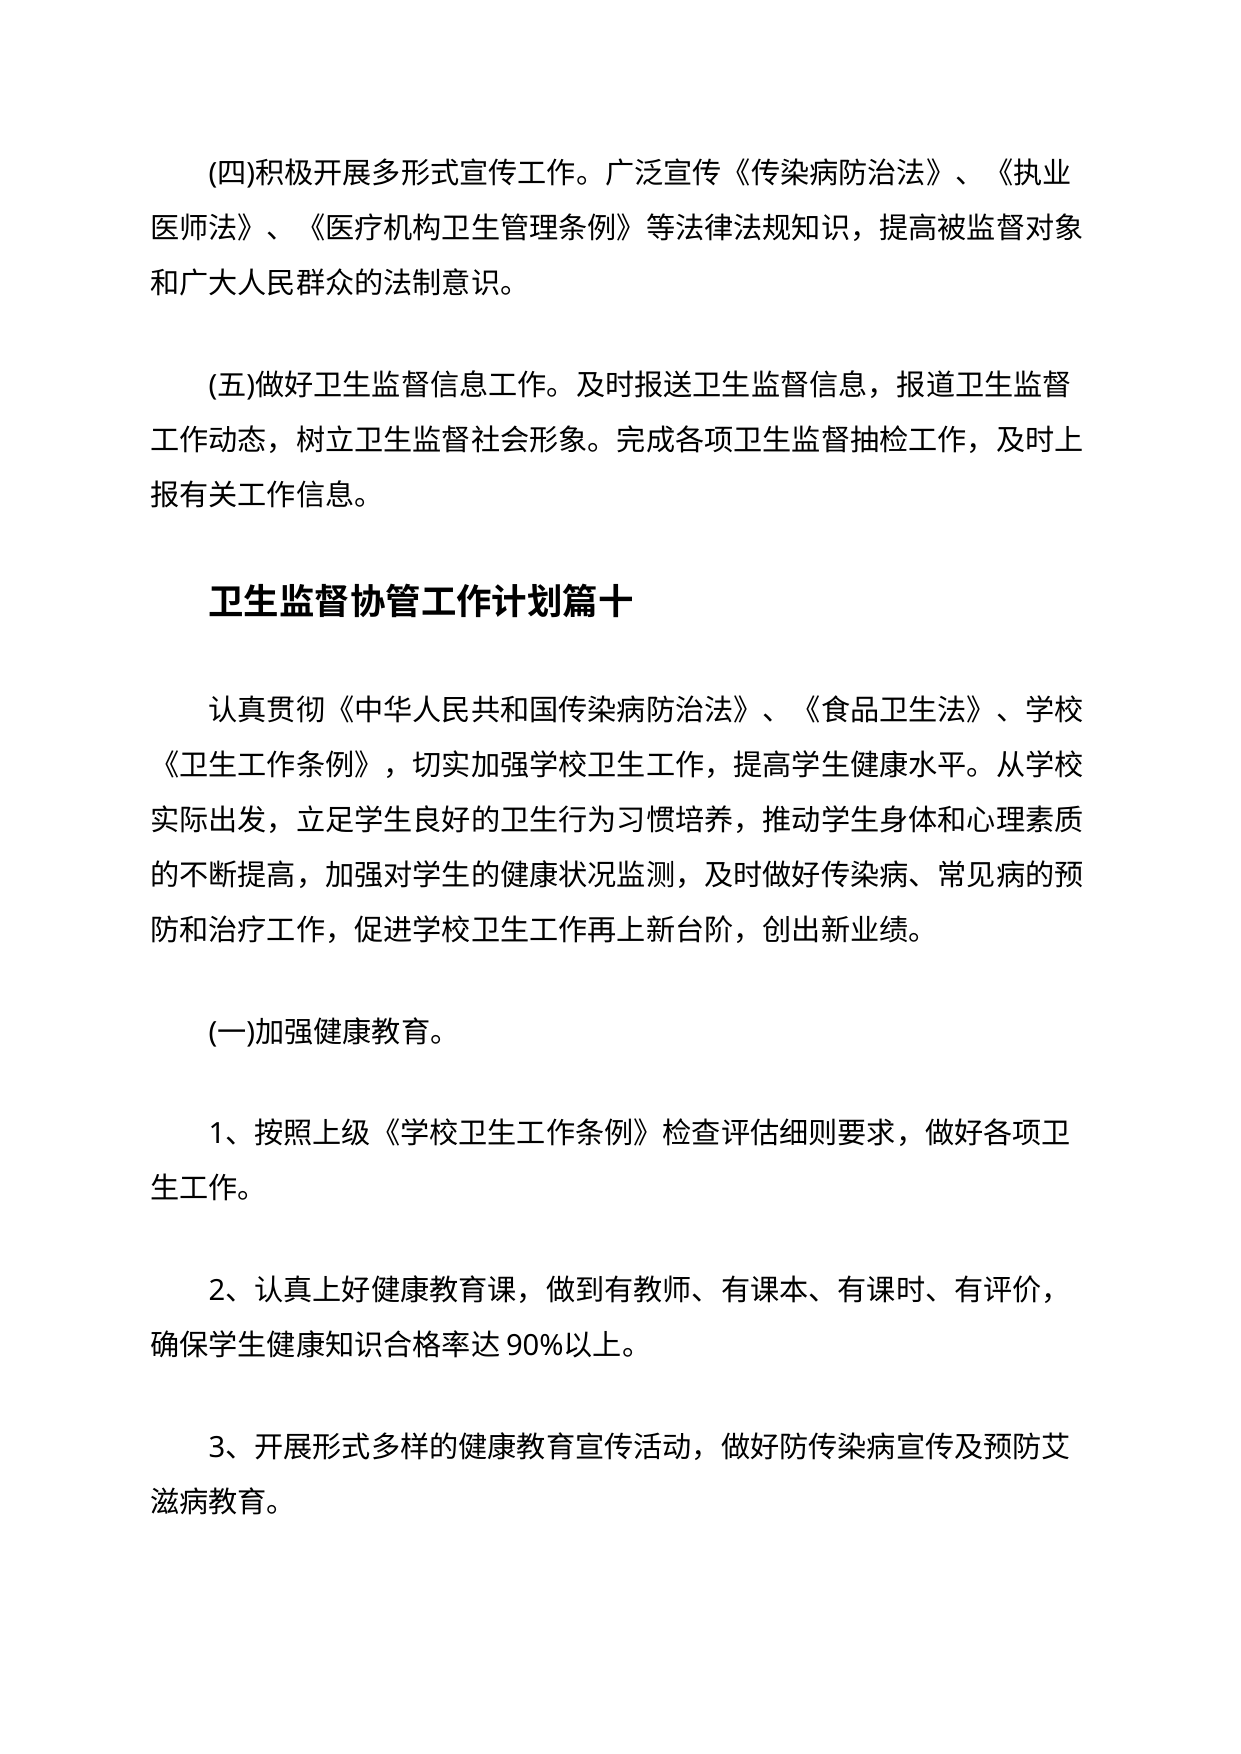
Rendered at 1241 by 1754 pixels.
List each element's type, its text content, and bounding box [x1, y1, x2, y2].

text 1、按照上级《学校卫生工作条例》检查评估细则要求，做好各项卫生工作。 [150, 1110, 1090, 1207]
text 卫生监督协管工作计划篇十 [150, 573, 1090, 624]
text 认真贯彻《中华人民共和国传染病防治法》、《食品卫生法》、学校《卫生工作条例》，切实加强学校卫生工作，提高学生健康水平。从学校实际出发，立足学生良好的卫生行为习惯培养，推动学生身体和心理素质的不断提高，加强对学生的健康状况监测，及时做好传染病、常见病的预防和治疗工作，促进学校卫生工作再上新台阶，创出新业绩。 [150, 687, 1090, 949]
text 2、认真上好健康教育课，做到有教师、有课本、有课时、有评价，确保学生健康知识合格率达90%以上。 [150, 1267, 1090, 1364]
text (一)加强健康教育。 [150, 1008, 1090, 1051]
text 3、开展形式多样的健康教育宣传活动，做好防传染病宣传及预防艾滋病教育。 [150, 1424, 1090, 1521]
text (四)积极开展多形式宣传工作。广泛宣传《传染病防治法》、《执业医师法》、《医疗机构卫生管理条例》等法律法规知识，提高被监督对象和广大人民群众的法制意识。 [150, 150, 1090, 302]
text (五)做好卫生监督信息工作。及时报送卫生监督信息，报道卫生监督工作动态，树立卫生监督社会形象。完成各项卫生监督抽检工作，及时上报有关工作信息。 [150, 362, 1090, 514]
